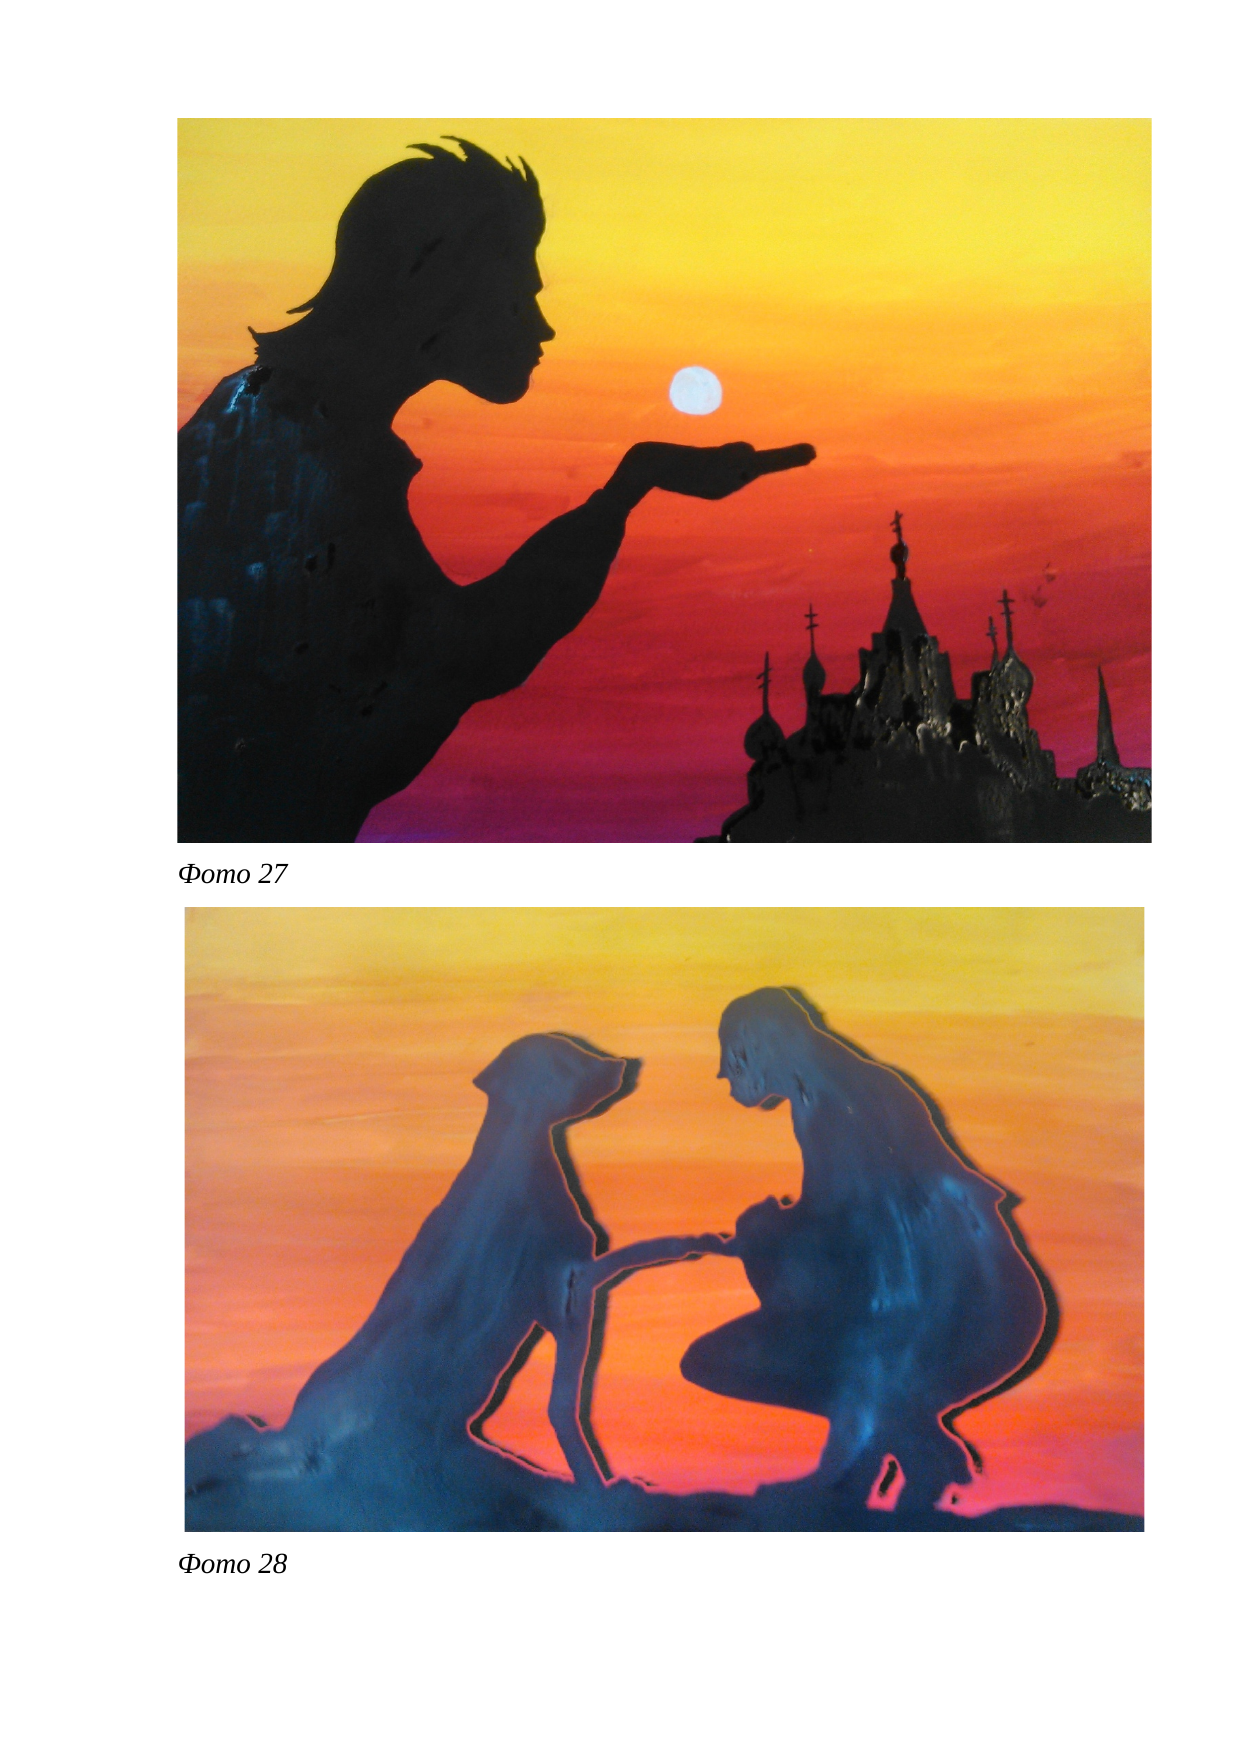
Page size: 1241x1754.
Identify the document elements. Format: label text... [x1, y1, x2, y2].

text Фото 27 [177, 857, 1152, 890]
picture [184, 907, 1145, 1532]
text Фото 28 [177, 1546, 1152, 1580]
picture [177, 118, 1152, 843]
